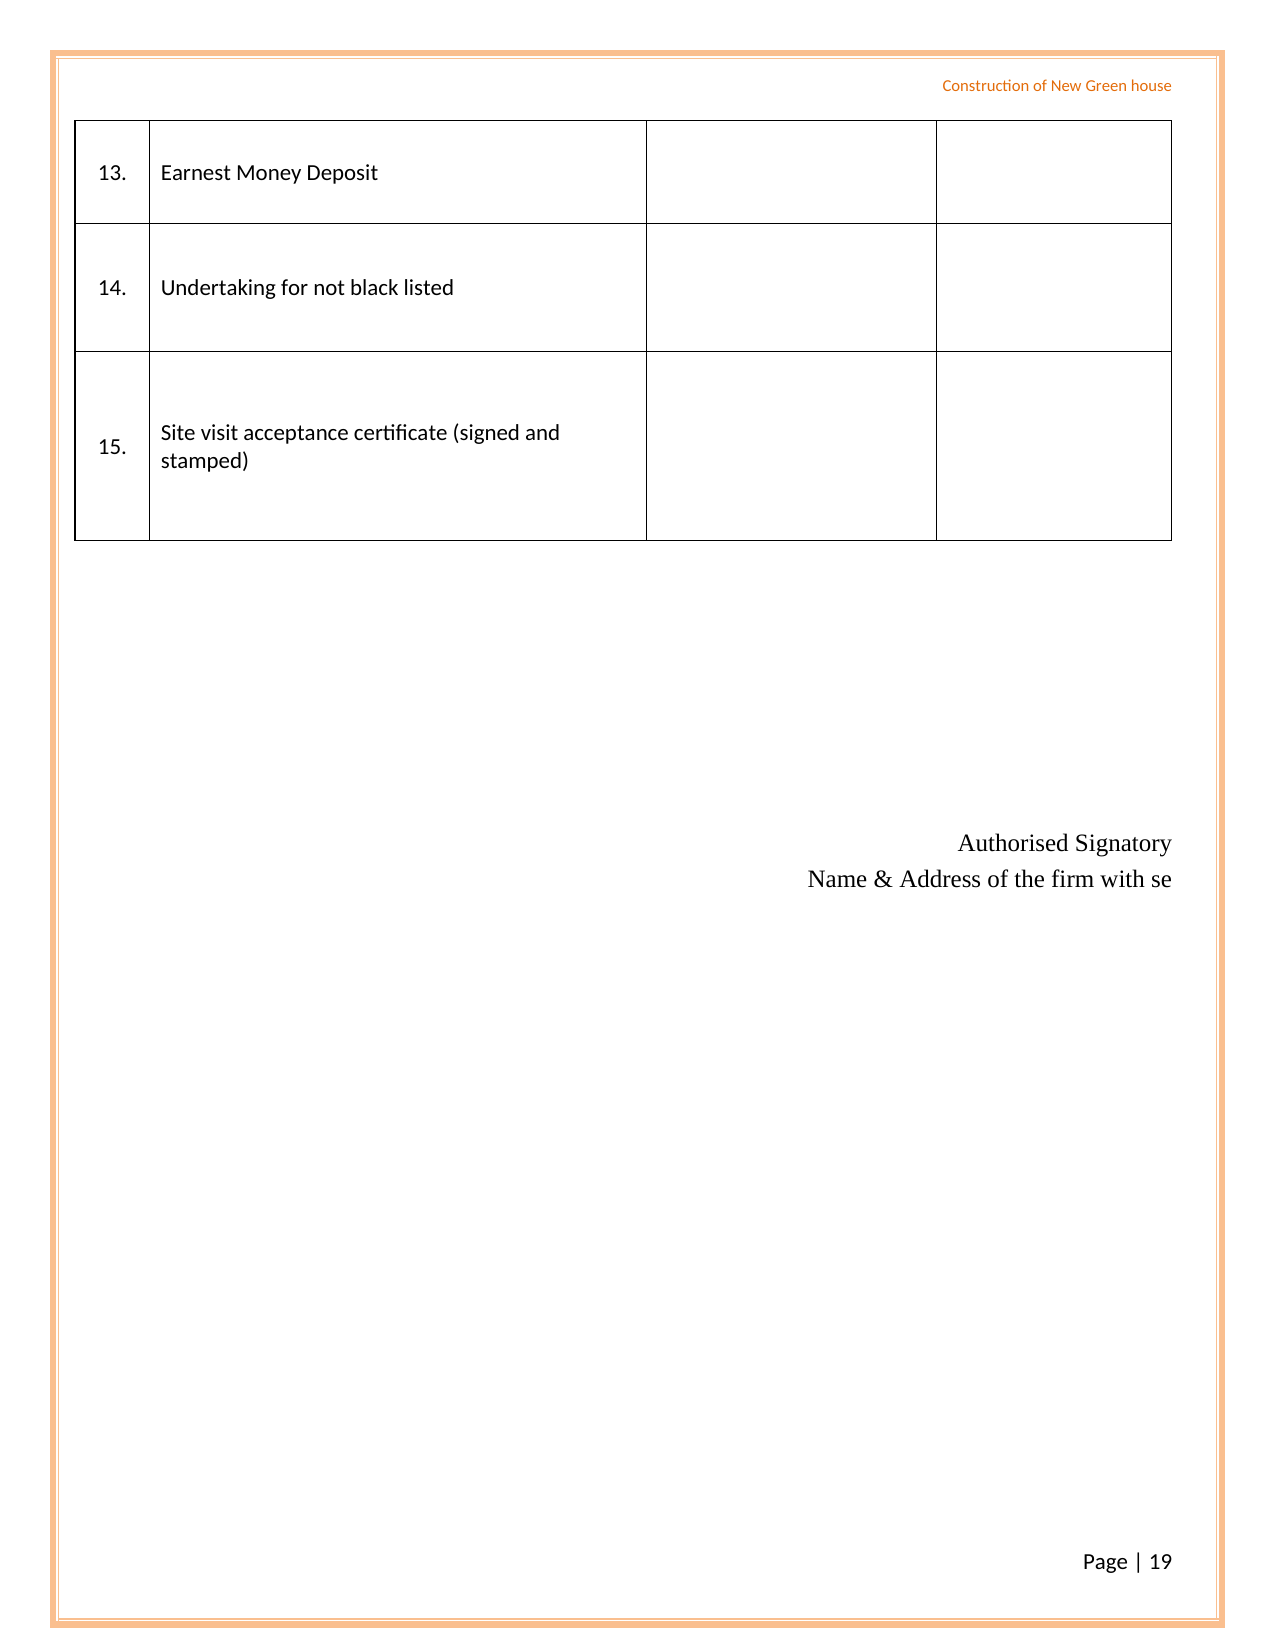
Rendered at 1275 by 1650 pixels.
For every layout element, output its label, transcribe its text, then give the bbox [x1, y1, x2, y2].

table_cell [647, 352, 936, 540]
table_cell 13. [76, 121, 149, 222]
table_cell [647, 121, 936, 222]
table_cell Earnest Money Deposit [150, 121, 646, 222]
text Authorised Signatory [75, 828, 1172, 857]
table_cell Undertaking for not black listed [150, 224, 646, 351]
table_cell Site visit acceptance certificate (signed and stamped) [150, 352, 646, 540]
table_cell [937, 352, 1171, 540]
table_cell 15. [76, 352, 149, 540]
table_cell 14. [76, 224, 149, 351]
text Name & Address of the firm with se [75, 864, 1172, 893]
table_cell [937, 224, 1171, 351]
table_cell [647, 224, 936, 351]
table_cell [937, 121, 1171, 222]
